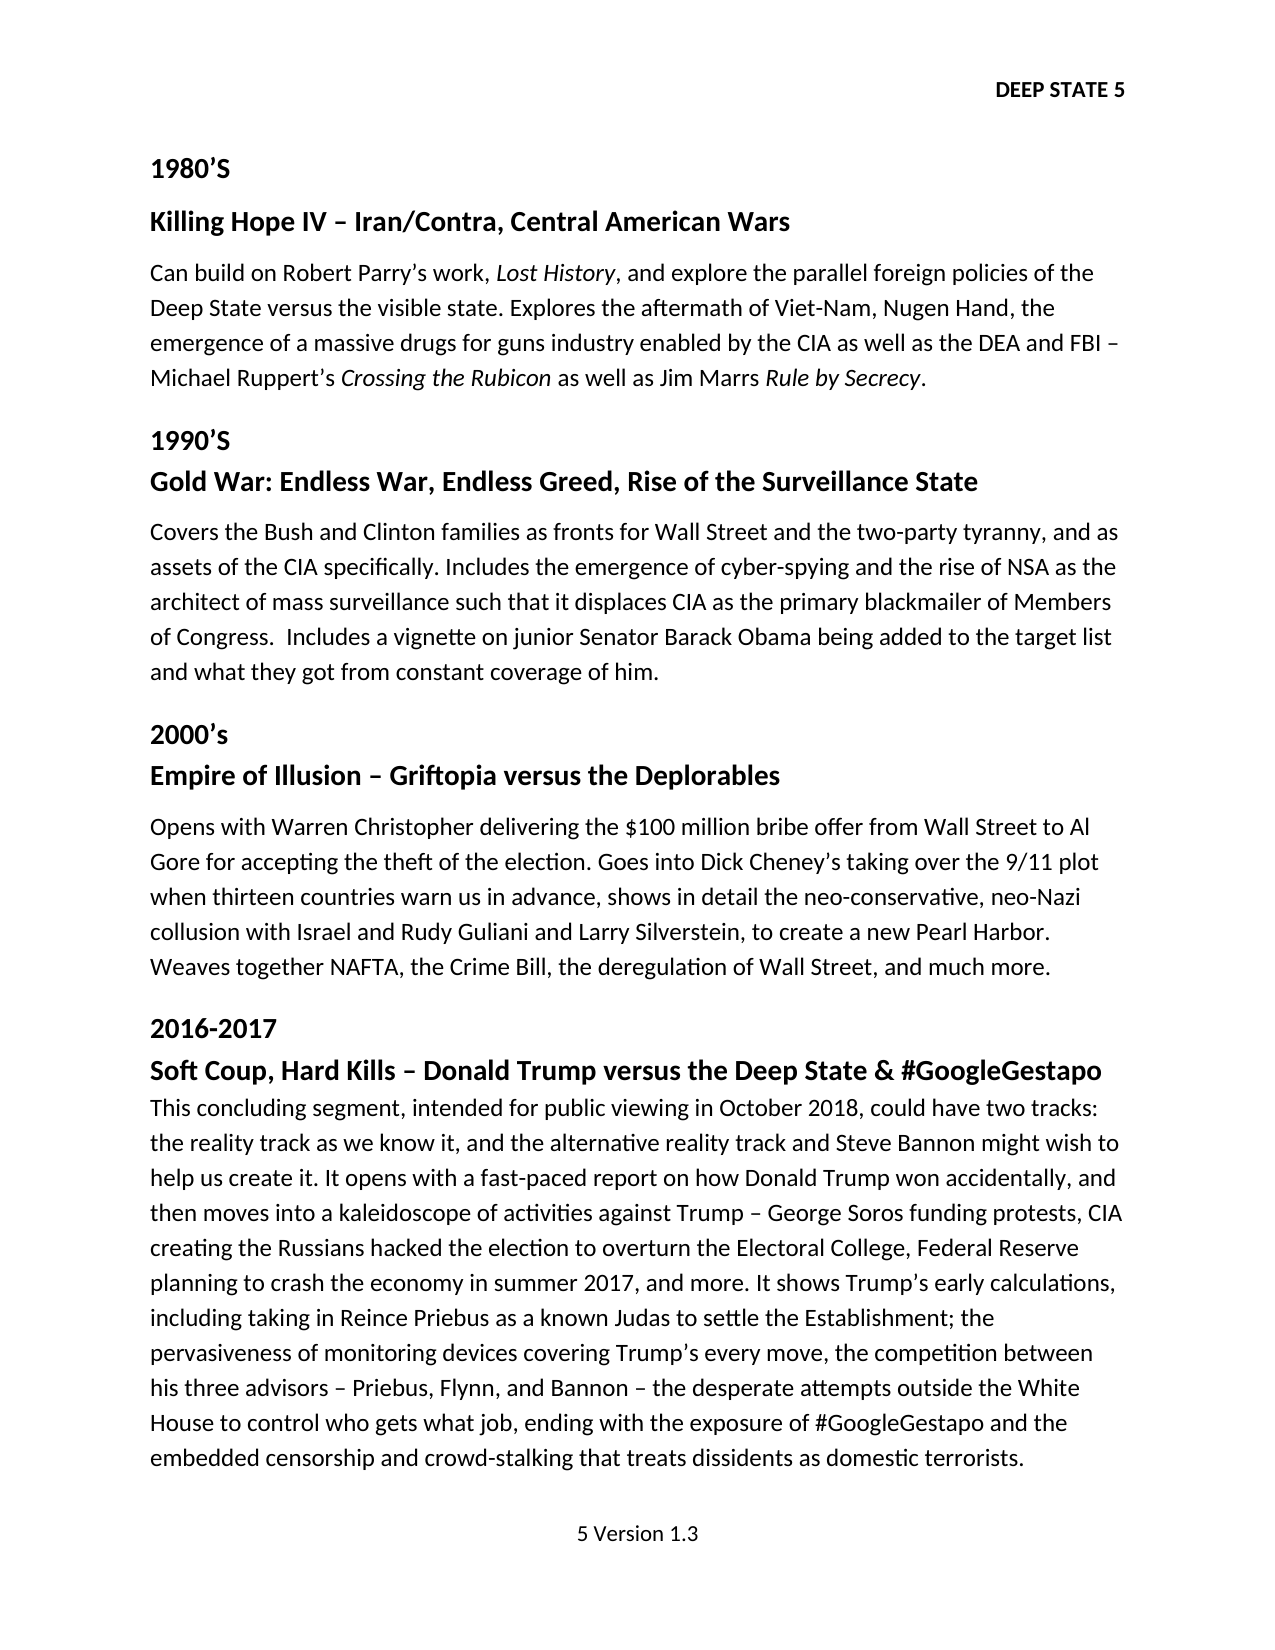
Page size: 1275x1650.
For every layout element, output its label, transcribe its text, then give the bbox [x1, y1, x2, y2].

text Soft Coup, Hard Kills – Donald Trump versus the Deep State & #GoogleGestapo [150, 1052, 1125, 1087]
text 1990’S [150, 422, 1125, 457]
text This concluding segment, intended for public viewing in October 2018, could have two tracks: the reality track as we know it, and the alternative reality track and Steve Bannon might wish to help us create it. It opens with a fast-paced report on how Donald Trump won accidentally, and then moves into a kaleidoscope of activities against Trump – George Soros funding protests, CIA creating the Russians hacked the election to overturn the Electoral College, Federal Reserve planning to crash the economy in summer 2017, and more. It shows Trump’s early calculations, including taking in Reince Priebus as a known Judas to settle the Establishment; the pervasiveness of monitoring devices covering Trump’s every move, the competition between his three advisors – Priebus, Flynn, and Bannon – the desperate attempts outside the White House to control who gets what job, ending with the exposure of #GoogleGestapo and the embedded censorship and crowd-stalking that treats dissidents as domestic terrorists. [150, 1092, 1125, 1473]
text Empire of Illusion – Griftopia versus the Deplorables [150, 757, 1125, 793]
text 2000’s [150, 716, 1125, 752]
text Killing Hope IV – Iran/Contra, Central American Wars [150, 203, 1125, 239]
text Opens with Warren Christopher delivering the $100 million bribe offer from Wall Street to Al Gore for accepting the theft of the election. Goes into Dick Cheney’s taking over the 9/11 plot when thirteen countries warn us in advance, shows in detail the neo-conservative, neo-Nazi collusion with Israel and Rudy Guliani and Larry Silverstein, to create a new Pearl Harbor. Weaves together NAFTA, the Crime Bill, the deregulation of Wall Street, and much more. [150, 811, 1125, 981]
text 2016-2017 [150, 1011, 1125, 1046]
text Gold War: Endless War, Endless Greed, Rise of the Surveillance State [150, 463, 1125, 498]
text Can build on Robert Parry’s work, Lost History, and explore the parallel foreign policies of the Deep State versus the visible state. Explores the aftermath of Viet-Nam, Nugen Hand, the emergence of a massive drugs for guns industry enabled by the CIA as well as the DEA and FBI – Michael Ruppert’s Crossing the Rubicon as well as Jim Marrs Rule by Secrecy. [150, 257, 1125, 392]
text 1980’S [150, 150, 1125, 186]
text Covers the Bush and Clinton families as fronts for Wall Street and the two-party tyranny, and as assets of the CIA specifically. Includes the emergence of cyber-spying and the rise of NSA as the architect of mass surveillance such that it displaces CIA as the primary blackmailer of Members of Congress. Includes a vignette on junior Senator Barack Obama being added to the target list and what they got from constant coverage of him. [150, 516, 1125, 687]
